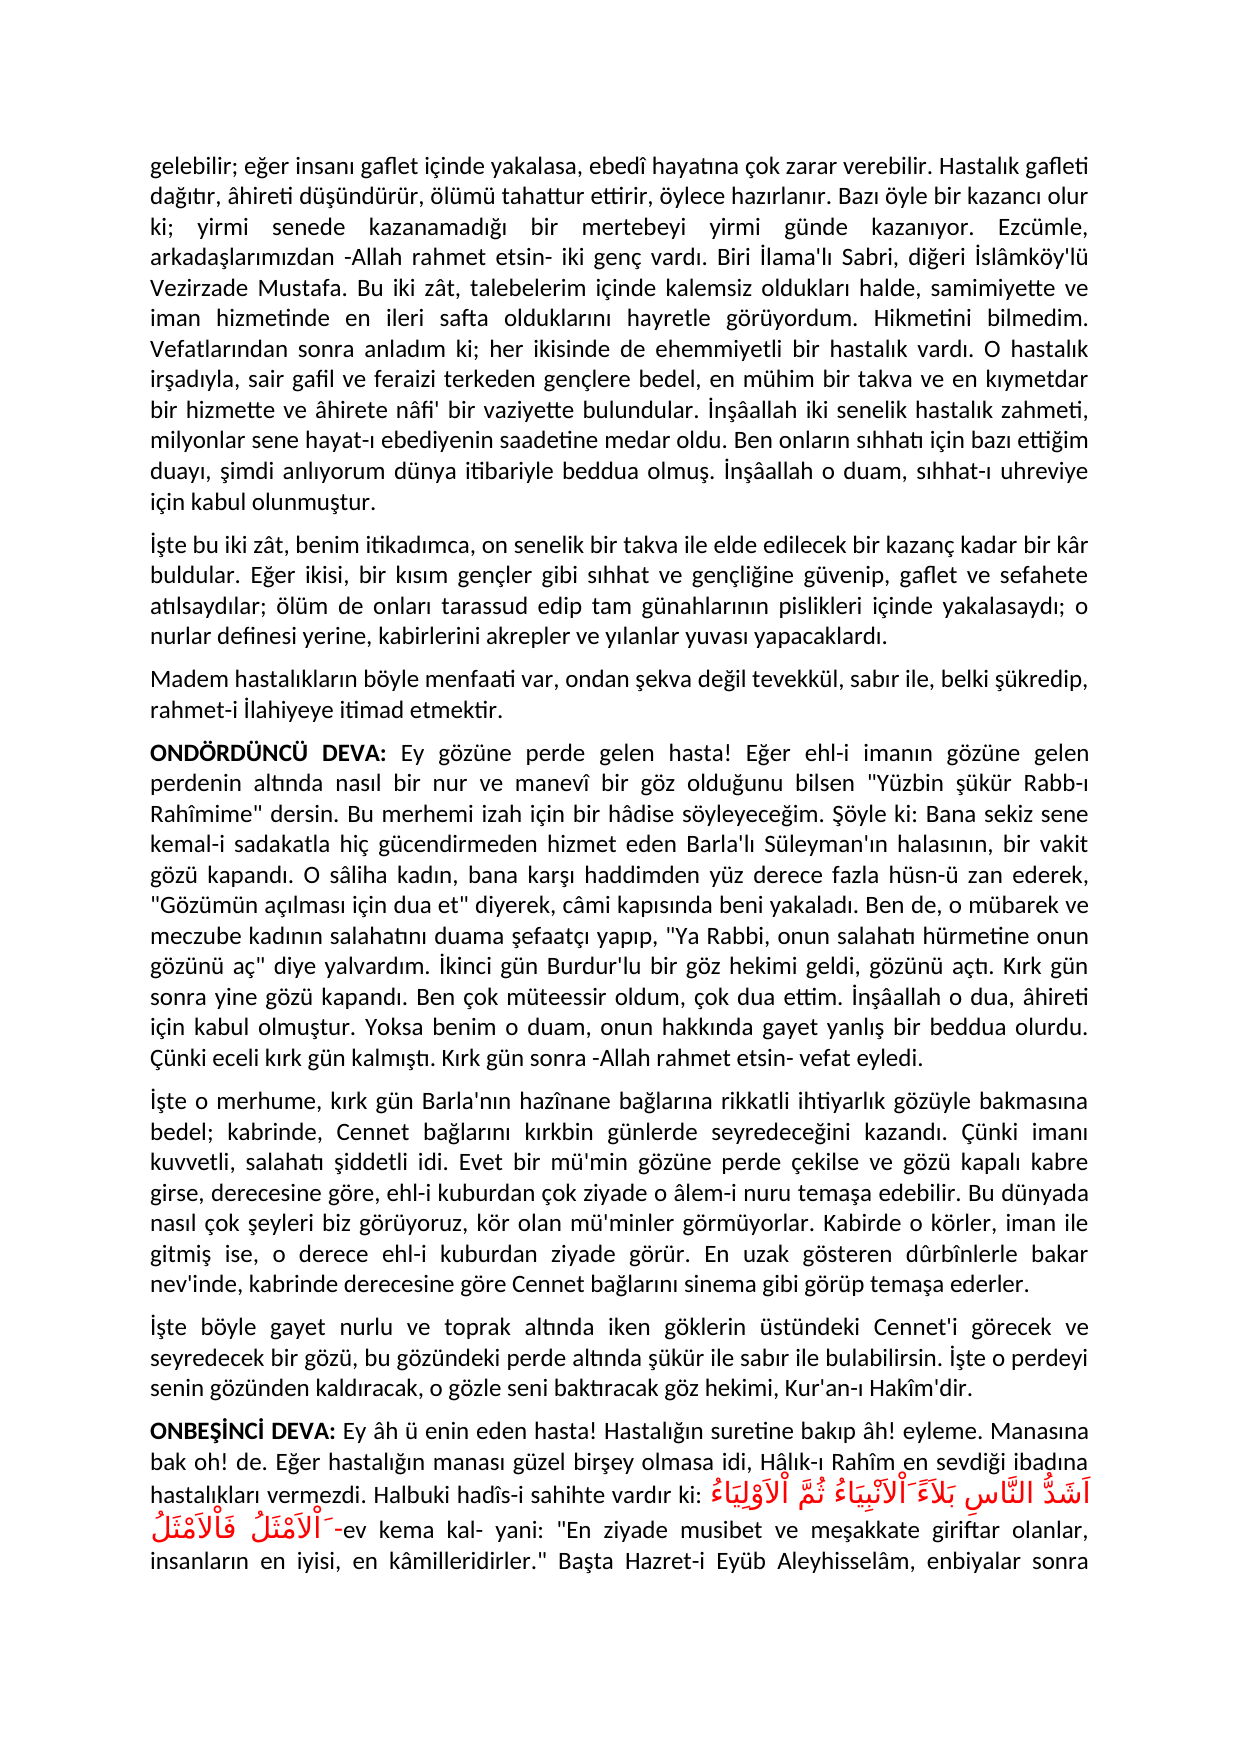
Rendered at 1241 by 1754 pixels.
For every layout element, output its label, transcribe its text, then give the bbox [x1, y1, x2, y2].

text İşte bu iki zât, benim itikadımca, on senelik bir takva ile elde edilecek bir kazanç kadar bir kâr buldular. Eğer ikisi, bir kısım gençler gibi sıhhat ve gençliğine güvenip, gaflet ve sefahete atılsaydılar; ölüm de onları tarassud edip tam günahlarının pislikleri içinde yakalasaydı; o nurlar definesi yerine, kabirlerini akrepler ve yılanlar yuvası yapacaklardı. [150, 529, 1090, 651]
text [150, 1415, 1090, 1576]
text ONDÖRDÜNCÜ DEVA: Ey gözüne perde gelen hasta! Eğer ehl-i imanın gözüne gelen perdenin altında nasıl bir nur ve manevî bir göz olduğunu bilsen "Yüzbin şükür Rabb-ı Rahîmime" dersin. Bu merhemi izah için bir hâdise söyleyeceğim. Şöyle ki: Bana sekiz sene kemal-i sadakatla hiç gücendirmeden hizmet eden Barla'lı Süleyman'ın halasının, bir vakit gözü kapandı. O sâliha kadın, bana karşı haddimden yüz derece fazla hüsn-ü zan ederek, "Gözümün açılması için dua et" diyerek, câmi kapısında beni yakaladı. Ben de, o mübarek ve meczube kadının salahatını duama şefaatçı yapıp, "Ya Rabbi, onun salahatı hürmetine onun gözünü aç" diye yalvardım. İkinci gün Burdur'lu bir göz hekimi geldi, gözünü açtı. Kırk gün sonra yine gözü kapandı. Ben çok müteessir oldum, çok dua ettim. İnşâallah o dua, âhireti için kabul olmuştur. Yoksa benim o duam, onun hakkında gayet yanlış bir beddua olurdu. Çünki eceli kırk gün kalmıştı. Kırk gün sonra -Allah rahmet etsin- vefat eyledi. [150, 737, 1090, 1073]
text İşte o merhume, kırk gün Barla'nın hazînane bağlarına rikkatli ihtiyarlık gözüyle bakmasına bedel; kabrinde, Cennet bağlarını kırkbin günlerde seyredeceğini kazandı. Çünki imanı kuvvetli, salahatı şiddetli idi. Evet bir mü'min gözüne perde çekilse ve gözü kapalı kabre girse, derecesine göre, ehl-i kuburdan çok ziyade o âlem-i nuru temaşa edebilir. Bu dünyada nasıl çok şeyleri biz görüyoruz, kör olan mü'minler görmüyorlar. Kabirde o körler, iman ile gitmiş ise, o derece ehl-i kuburdan ziyade görür. En uzak gösteren dûrbînlerle bakar nev'inde, kabrinde derecesine göre Cennet bağlarını sinema gibi görüp temaşa ederler. [150, 1085, 1090, 1299]
text İşte böyle gayet nurlu ve toprak altında iken göklerin üstündeki Cennet'i görecek ve seyredecek bir gözü, bu gözündeki perde altında şükür ile sabır ile bulabilirsin. İşte o perdeyi senin gözünden kaldıracak, o gözle seni baktıracak göz hekimi, Kur'an-ı Hakîm'dir. [150, 1311, 1090, 1403]
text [150, 150, 1090, 516]
text Madem hastalıkların böyle menfaati var, ondan şekva değil tevekkül, sabır ile, belki şükredip, rahmet-i İlahiyeye itimad etmektir. [150, 663, 1090, 724]
